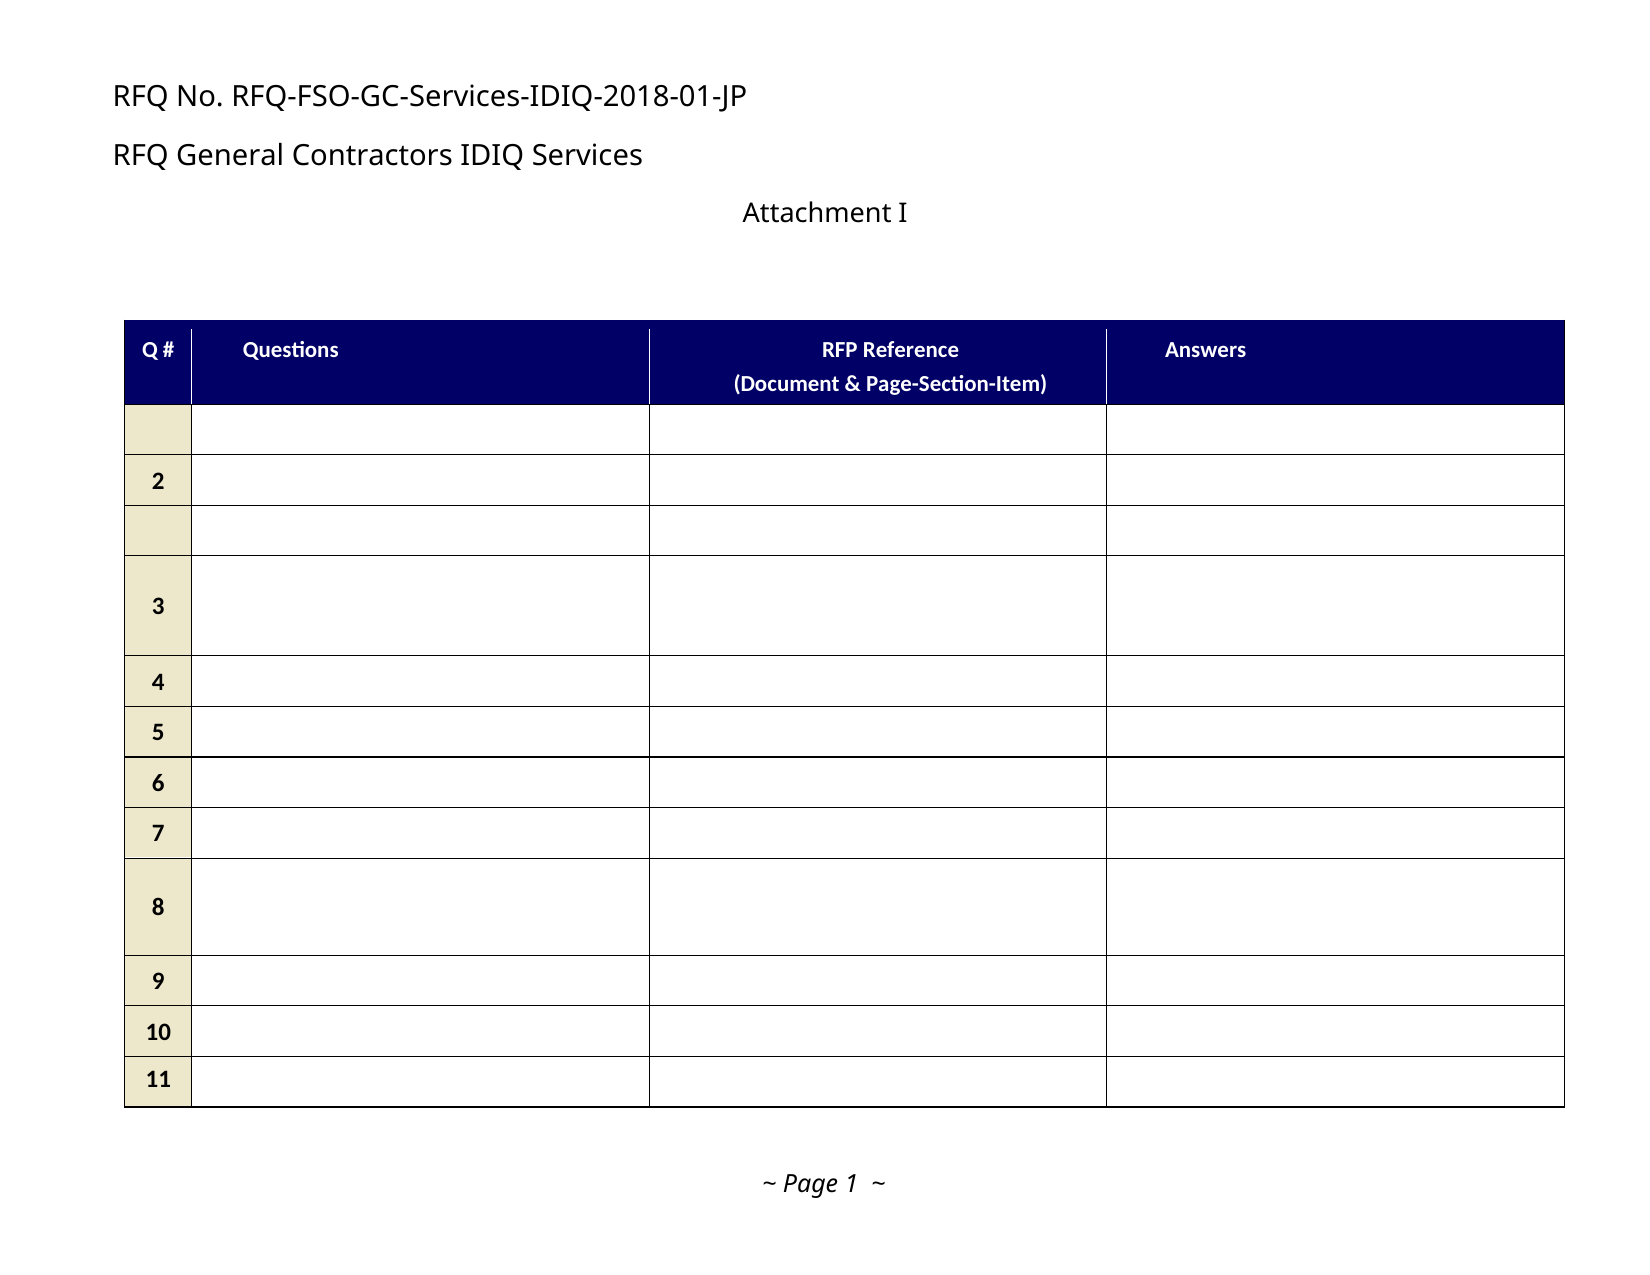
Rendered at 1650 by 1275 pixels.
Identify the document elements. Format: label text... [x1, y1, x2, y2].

table_header Answers [1107, 329, 1564, 404]
table_cell [1107, 1057, 1564, 1106]
table_header Q # [125, 329, 191, 404]
table_cell [650, 956, 1106, 1005]
table_cell 5 [125, 707, 191, 756]
table_header RFP Reference (Document & Page-Section-Item) [650, 329, 1106, 404]
table_cell [192, 405, 649, 454]
table_cell 10 [125, 1006, 191, 1056]
table_cell [1107, 455, 1564, 505]
table_cell [650, 656, 1106, 706]
table_cell 11 [125, 1057, 191, 1106]
table_cell [1107, 556, 1564, 655]
table_cell 9 [125, 956, 191, 1005]
table_cell [1107, 758, 1564, 807]
table_cell 2 [125, 455, 191, 505]
table_cell [192, 808, 649, 857]
table_cell [192, 956, 649, 1005]
table_cell [192, 556, 649, 655]
table_cell [192, 707, 649, 756]
table_cell [650, 758, 1106, 807]
table_cell 7 [125, 808, 191, 857]
table_cell [650, 506, 1106, 555]
table_cell 4 [125, 656, 191, 706]
table_cell [1107, 1006, 1564, 1056]
table_cell [1107, 808, 1564, 857]
table_header Questions [192, 329, 649, 404]
table_cell [192, 506, 649, 555]
table_cell [1107, 956, 1564, 1005]
table_cell [125, 506, 191, 555]
table_cell [650, 707, 1106, 756]
table_cell 8 [125, 859, 191, 955]
table_cell [192, 656, 649, 706]
table_cell [1107, 859, 1564, 955]
table_cell [650, 1057, 1106, 1106]
table_cell [192, 455, 649, 505]
table_cell [192, 1057, 649, 1106]
table_cell 3 [125, 556, 191, 655]
table_cell [1107, 707, 1564, 756]
table_cell [650, 455, 1106, 505]
table_cell [125, 405, 191, 454]
table_cell 6 [125, 758, 191, 807]
table_cell [192, 859, 649, 955]
table_cell [650, 405, 1106, 454]
table_cell [192, 1006, 649, 1056]
table_cell [1107, 405, 1564, 454]
table_cell [1107, 506, 1564, 555]
table_cell [650, 1006, 1106, 1056]
table_cell [650, 556, 1106, 655]
table_cell [192, 758, 649, 807]
table_cell [1107, 656, 1564, 706]
table_cell [650, 859, 1106, 955]
table_cell [650, 808, 1106, 857]
